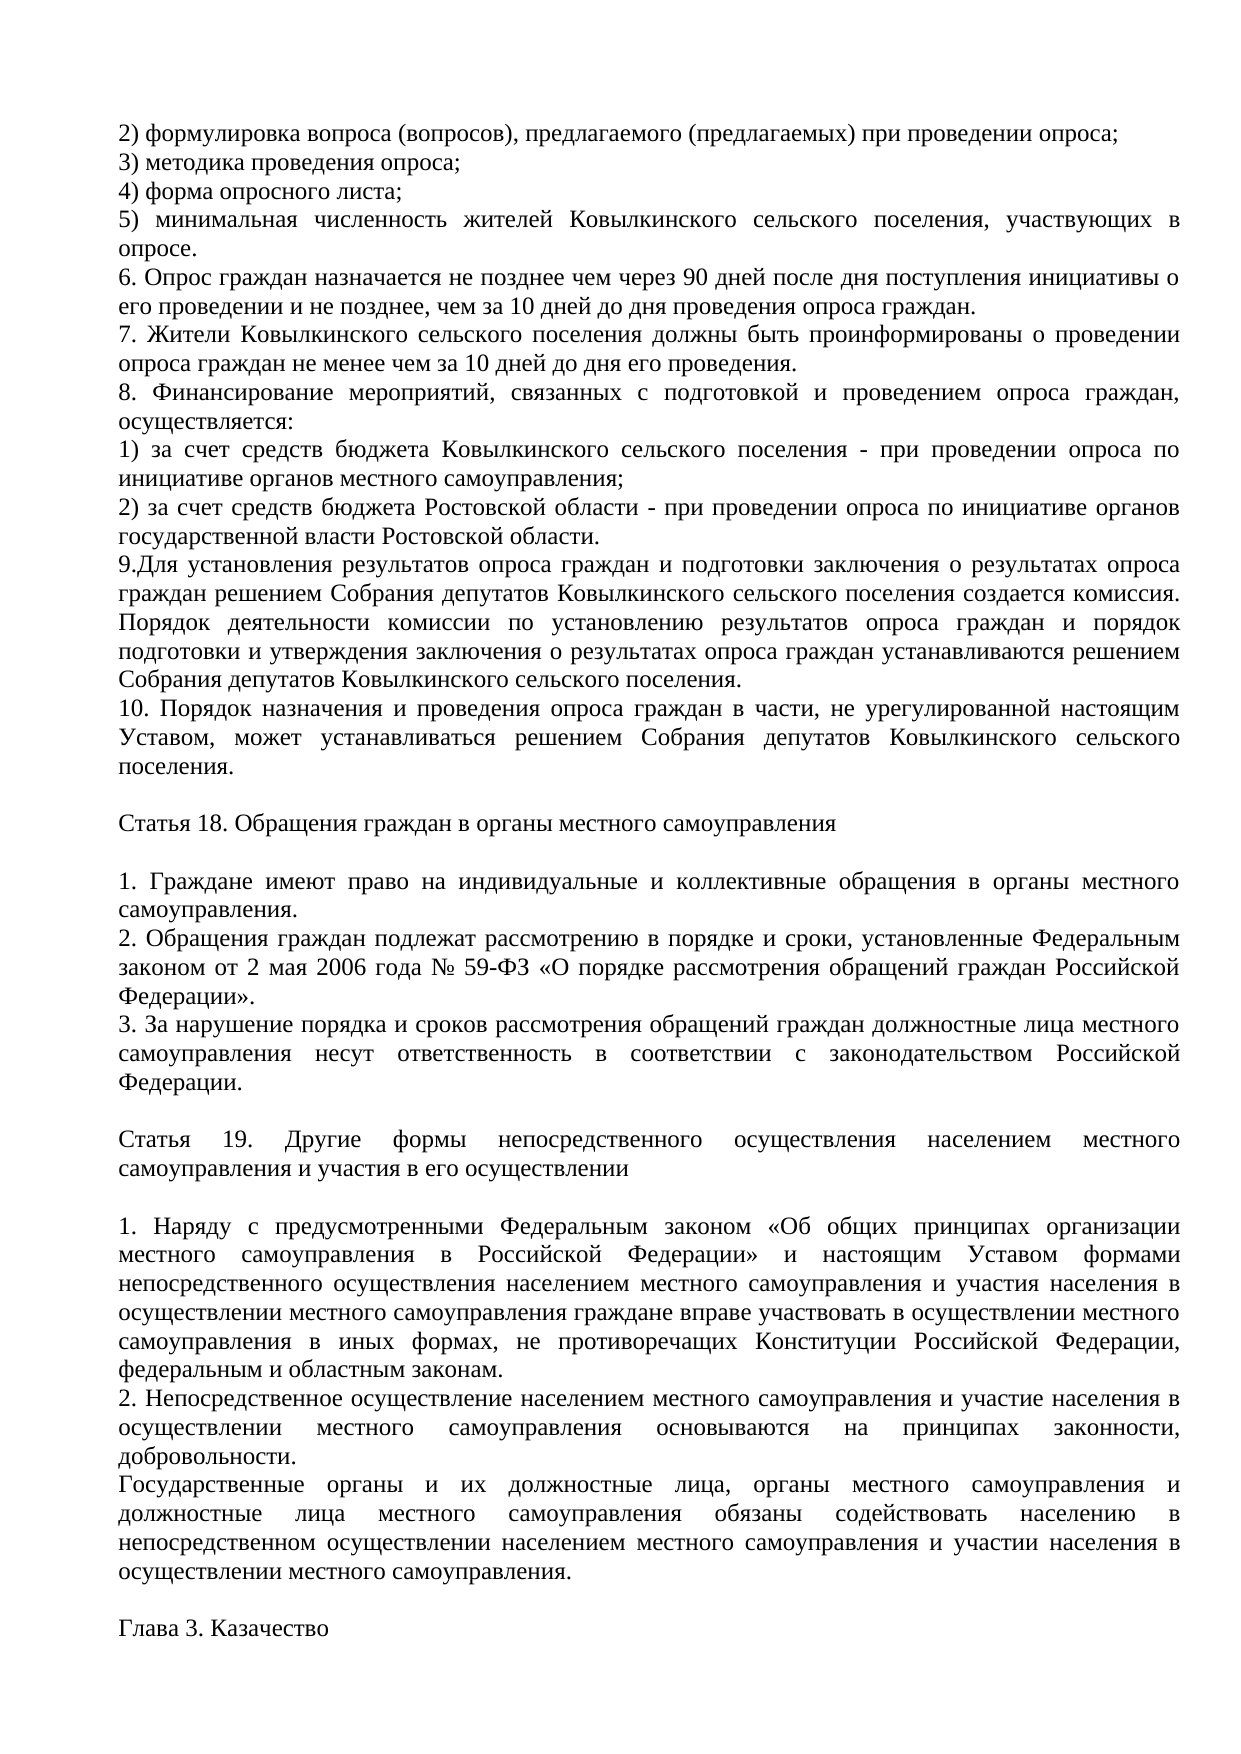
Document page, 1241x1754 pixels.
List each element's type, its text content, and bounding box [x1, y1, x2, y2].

text 3) методика проведения опроса; [118, 147, 1181, 176]
text 2) за счет средств бюджета Ростовской области - при проведении опроса по инициативе органов государственной власти Ростовской области. [118, 492, 1181, 549]
text 7. Жители Ковылкинского сельского поселения должны быть проинформированы о проведении опроса граждан не менее чем за 10 дней до дня его проведения. [118, 319, 1181, 377]
text 2. Обращения граждан подлежат рассмотрению в порядке и сроки, установленные Федеральным законом от 2 мая 2006 года № 59-ФЗ «О порядке рассмотрения обращений граждан Российской Федерации». [118, 923, 1181, 1009]
text 6. Опрос граждан назначается не позднее чем через 90 дней после дня поступления инициативы о его проведении и не позднее, чем за 10 дней до дня проведения опроса граждан. [118, 262, 1181, 319]
text 2) формулировка вопроса (вопросов), предлагаемого (предлагаемых) при проведении опроса; [118, 118, 1181, 147]
text 4) форма опросного листа; [118, 176, 1181, 204]
text 3. За нарушение порядка и сроков рассмотрения обращений граждан должностные лица местного самоуправления несут ответственность в соответствии с законодательством Российской Федерации. [118, 1009, 1181, 1096]
text 1. Граждане имеют право на индивидуальные и коллективные обращения в органы местного самоуправления. [118, 866, 1181, 923]
text 2. Непосредственное осуществление населением местного самоуправления и участие населения в осуществлении местного самоуправления основываются на принципах законности, добровольности. [118, 1383, 1181, 1469]
text Статья 19. Другие формы непосредственного осуществления населением местного самоуправления и участия в его осуществлении [118, 1124, 1181, 1182]
text 9.Для установления результатов опроса граждан и подготовки заключения о результатах опроса граждан решением Собрания депутатов Ковылкинского сельского поселения создается комиссия. Порядок деятельности комиссии по установлению результатов опроса граждан и порядок подготовки и утверждения заключения о результатах опроса граждан устанавливаются решением Собрания депутатов Ковылкинского сельского поселения. [118, 549, 1181, 693]
text Государственные органы и их должностные лица, органы местного самоуправления и должностные лица местного самоуправления обязаны содействовать населению в непосредственном осуществлении населением местного самоуправления и участии населения в осуществлении местного самоуправления. [118, 1469, 1181, 1584]
text Статья 18. Обращения граждан в органы местного самоуправления [118, 808, 1181, 837]
text 10. Порядок назначения и проведения опроса граждан в части, не урегулированной настоящим Уставом, может устанавливаться решением Собрания депутатов Ковылкинского сельского поселения. [118, 693, 1181, 779]
text 1. Наряду с предусмотренными Федеральным законом «Об общих принципах организации местного самоуправления в Российской Федерации» и настоящим Уставом формами непосредственного осуществления населением местного самоуправления и участия населения в осуществлении местного самоуправления граждане вправе участвовать в осуществлении местного самоуправления в иных формах, не противоречащих Конституции Российской Федерации, федеральным и областным законам. [118, 1211, 1181, 1383]
text 5) минимальная численность жителей Ковылкинского сельского поселения, участвующих в опросе. [118, 204, 1181, 262]
text 8. Финансирование мероприятий, связанных с подготовкой и проведением опроса граждан, осуществляется: [118, 377, 1181, 434]
text 1) за счет средств бюджета Ковылкинского сельского поселения - при проведении опроса по инициативе органов местного самоуправления; [118, 434, 1181, 492]
text Глава 3. Казачество [118, 1613, 1181, 1642]
